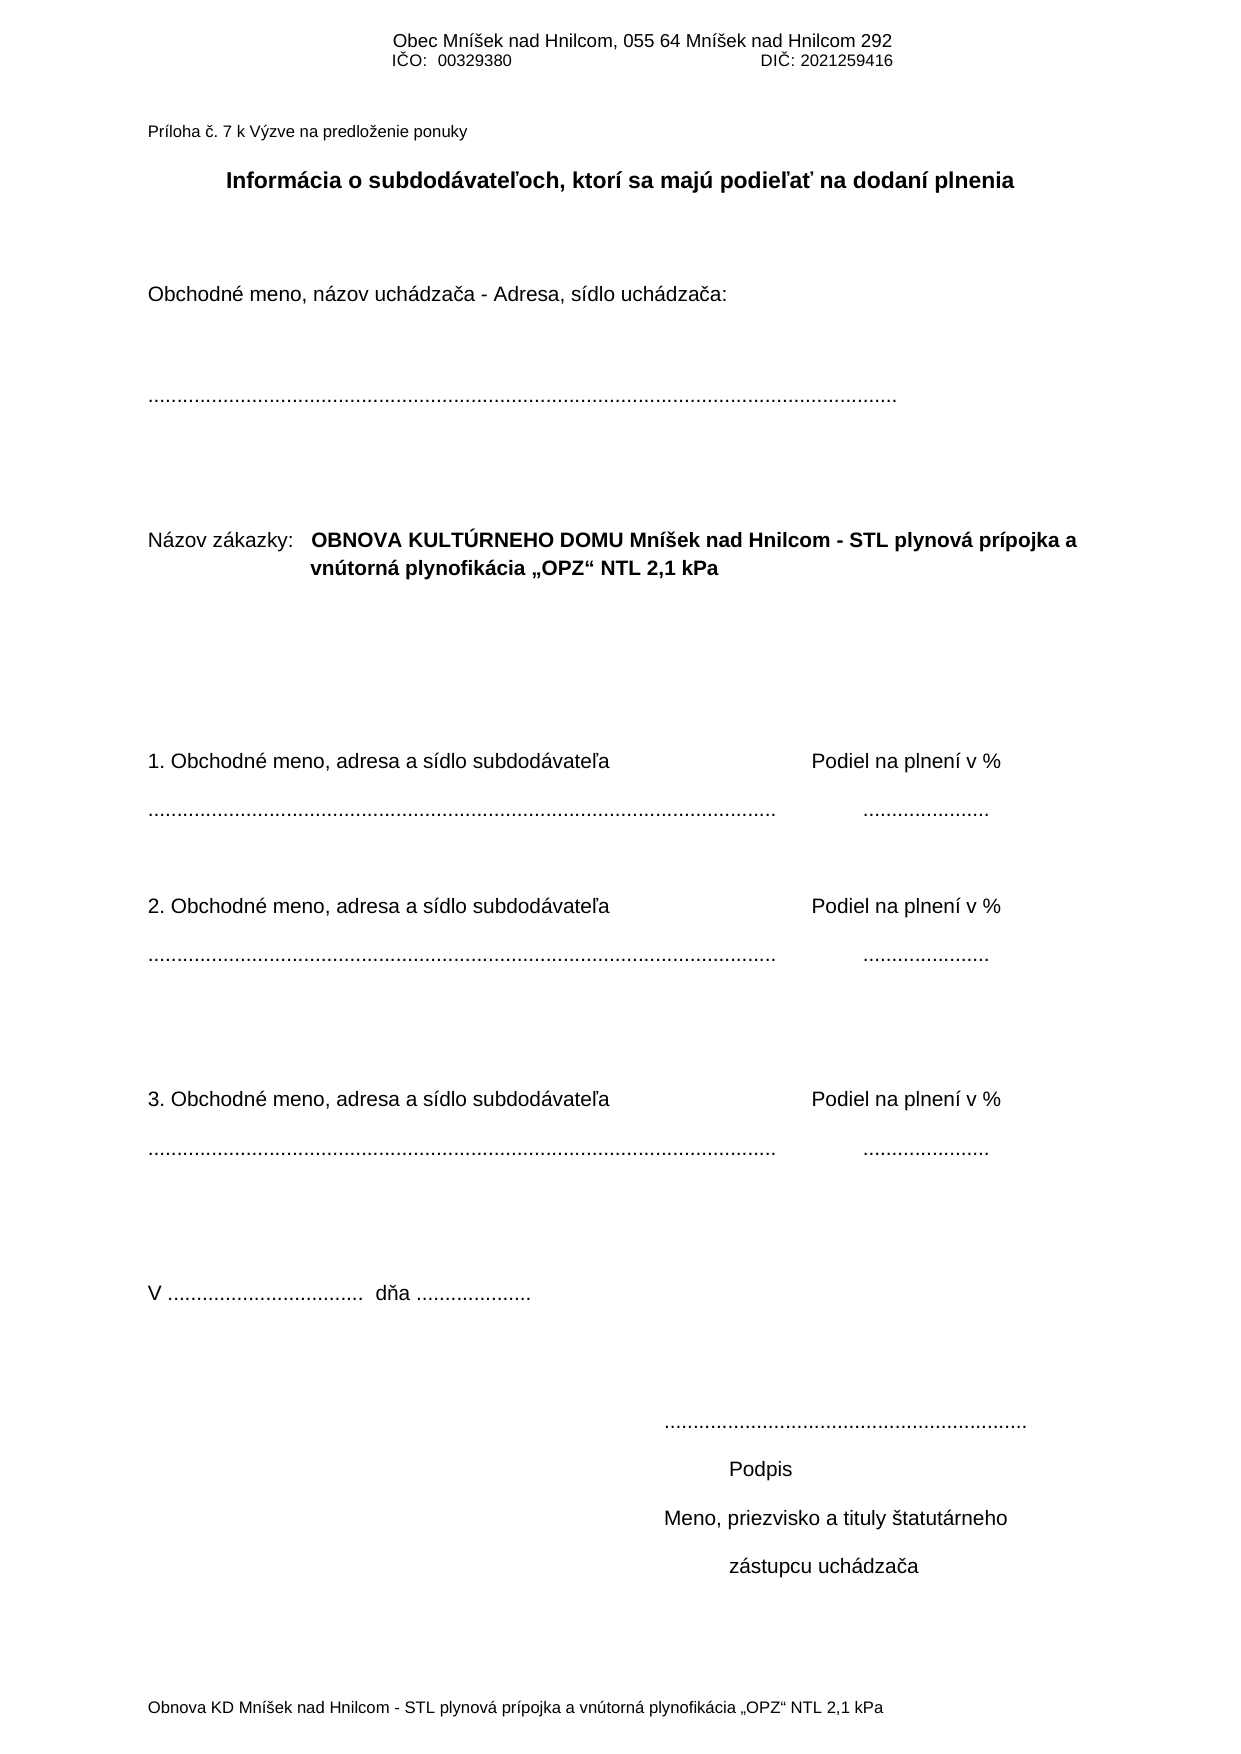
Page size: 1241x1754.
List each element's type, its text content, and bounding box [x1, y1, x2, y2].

text zástupcu uchádzača [185, 1554, 1093, 1578]
text Podpis [185, 1457, 1093, 1481]
text 2. Obchodné meno, adresa a sídlo subdodávateľa Podiel na plnení v % [148, 894, 1093, 918]
text Príloha č. 7 k Výzve na predloženie ponuky [148, 122, 1093, 141]
text 1. Obchodné meno, adresa a sídlo subdodávateľa Podiel na plnení v % [148, 749, 1093, 773]
text ............................................................................................................. ...................... [148, 1136, 1093, 1159]
text Informácia o subdodávateľoch, ktorí sa majú podieľať na dodaní plnenia [148, 167, 1093, 193]
text ............................................................................................................. ...................... [148, 797, 1093, 821]
text ............................................................................................................. ...................... [148, 942, 1093, 966]
text .................................................................................................................................. [148, 383, 1093, 407]
text Názov zákazky: OBNOVA KULTÚRNEHO DOMU Mníšek nad Hnilcom - STL plynová prípojka a vnútorná plynofikácia „OPZ“ NTL 2,1 kPa [148, 528, 1093, 579]
text ............................................................... [664, 1377, 1093, 1433]
text Obchodné meno, názov uchádzača - Adresa, sídlo uchádzača: [148, 282, 1093, 306]
text Meno, priezvisko a tituly štatutárneho [369, 1505, 1093, 1529]
text 3. Obchodné meno, adresa a sídlo subdodávateľa Podiel na plnení v % [148, 1087, 1093, 1111]
text V .................................. dňa .................... [148, 1281, 1093, 1304]
